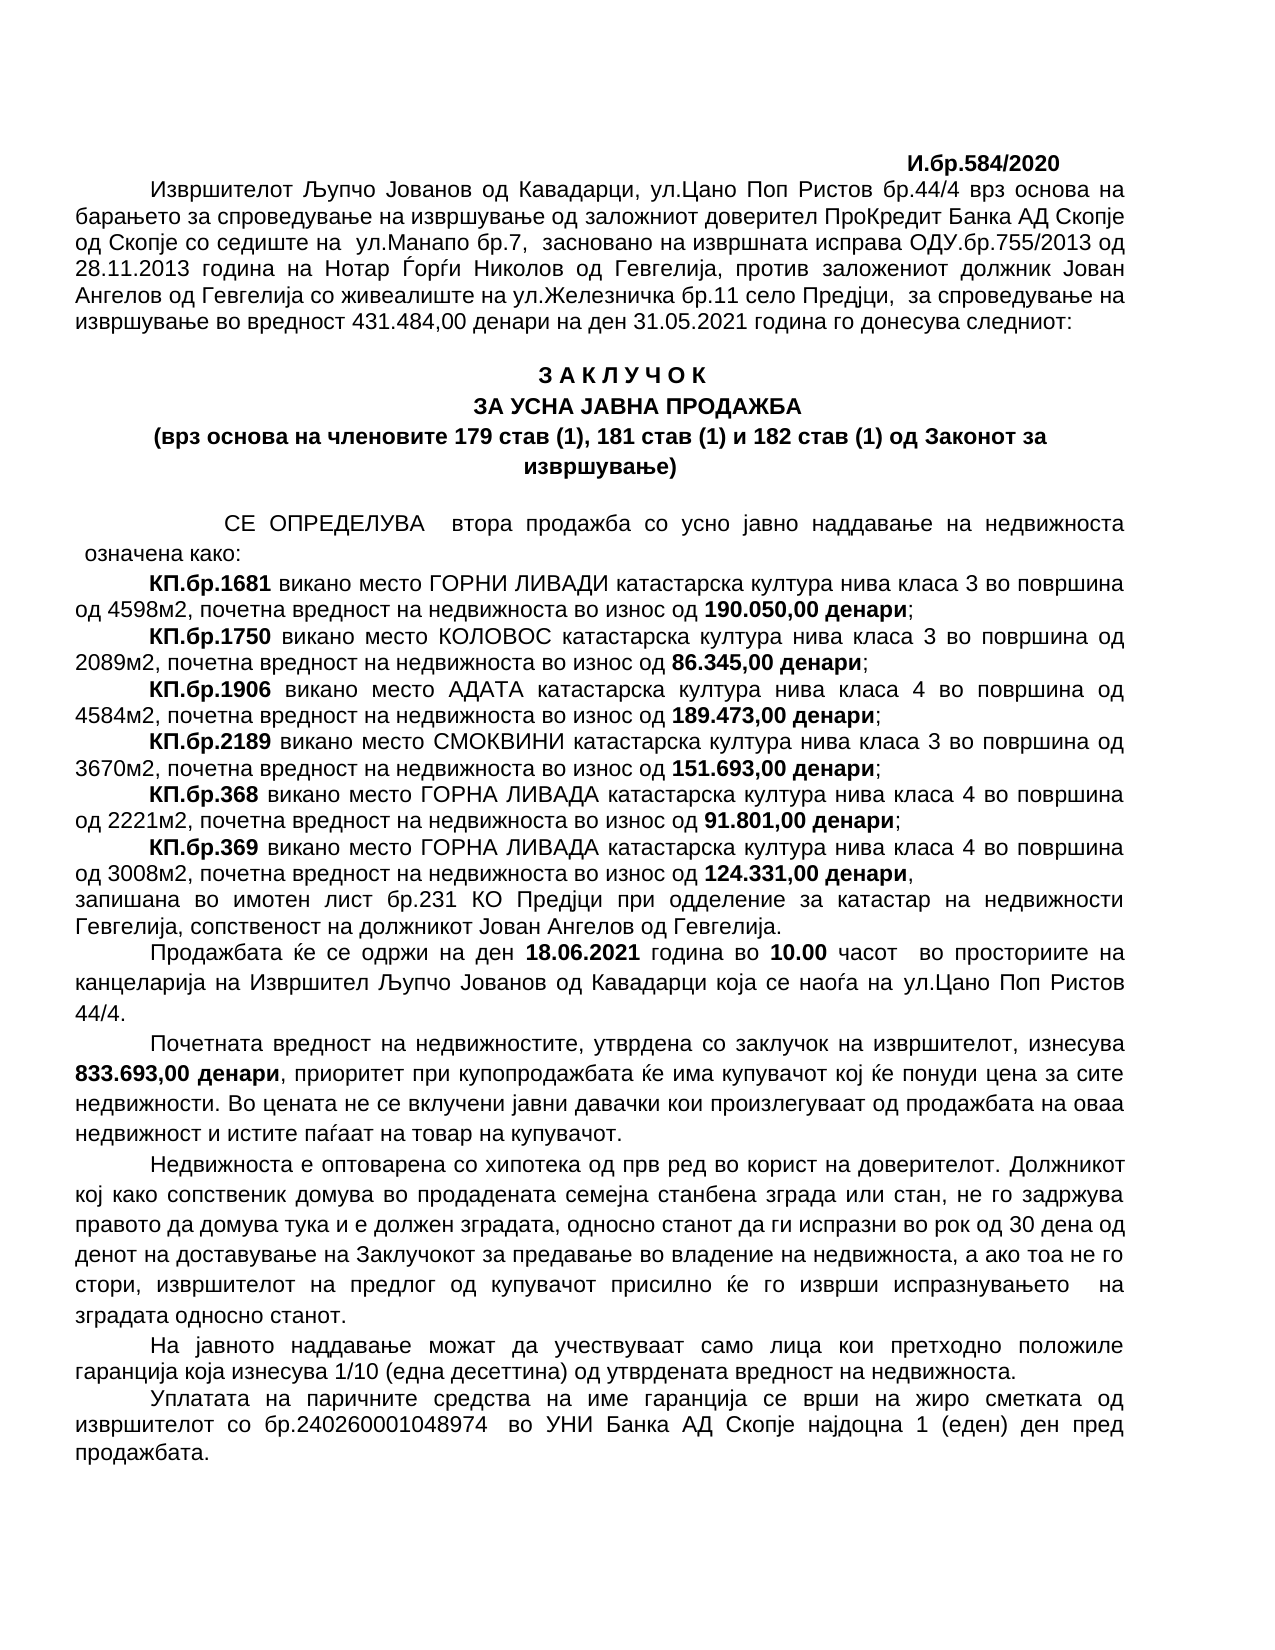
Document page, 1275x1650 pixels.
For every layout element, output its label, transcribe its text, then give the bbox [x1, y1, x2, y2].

text ЗА УСНА ЈАВНА ПРОДАЖБА [150, 393, 1125, 419]
text КП.бр.1681 викано место ГОРНИ ЛИВАДИ катастарска култура нива класа 3 во површина од 4598м2, почетна вредност на недвижноста во износ од 190.050,00 денари; [75, 570, 1125, 623]
text (врз основа на членовите 179 став (1), 181 став (1) и 182 став (1) од Законот за извршување) [75, 423, 1125, 479]
text Недвижноста е оптоварена со хипотека од прв ред во корист на доверителот. Должникот кој како сопственик домува во продадената семејна станбена зграда или стан, не го задржува правото да домува тука и е должен зградата, односно станот да ги испразни во рок од 30 дена од денот на доставување на Заклучокот за предавање во владение на недвижноста, а ако тоа не го стори, извршителот на предлог од купувачот присилно ќе го изврши испразнувањето на зградата односно станот. [75, 1151, 1125, 1328]
text Почетната вредност на недвижностите, утврдена со заклучок на извршителот, изнесува 833.693,00 денари, приоритет при купопродажбата ќе има купувачот кој ќе понуди цена за сите недвижности. Во цената не се вклучени јавни давачки кои произлегуваат од продажбата на оваа недвижност и истите паѓаат на товар на купувачот. [75, 1030, 1125, 1147]
text И.бр.584/2020 [150, 150, 1125, 176]
text КП.бр.2189 викано место СМОКВИНИ катастарска култура нива класа 3 во површина од 3670м2, почетна вредност на недвижноста во износ од 151.693,00 денари; [75, 728, 1125, 781]
text КП.бр.369 викано место ГОРНА ЛИВАДА катастарска култура нива класа 4 во површина од 3008м2, почетна вредност на недвижноста во износ од 124.331,00 денари, [75, 834, 1125, 886]
text На јавното наддавање можат да учествуваат само лица кои претходно положиле гаранција која изнесува 1/10 (една десеттина) од утврдената вредност на недвижноста. [75, 1332, 1125, 1384]
text Извршителот Љупчо Јованов од Кавадарци, ул.Цано Поп Ристов бр.44/4 врз основа на барањето за спроведување на извршување од заложниот доверител ПроКредит Банка АД Скопје од Скопје со седиште на ул.Манапо бр.7, засновано на извршната исправа ОДУ.бр.755/2013 од 28.11.2013 година на Нотар Ѓорѓи Николов од Гевгелија, против заложениот должник Јован Ангелов од Гевгелија со живеалиште на ул.Железничка бр.11 село Предјци, за спроведување на извршување во вредност 431.484,00 денари на ден 31.05.2021 година го донесува следниот: [75, 176, 1125, 334]
text запишана во имотен лист бр.231 КО Предјци при одделение за катастар на недвижности Гевгелија, сопственост на должникот Јован Ангелов од Гевгелија. [75, 886, 1125, 939]
text З А К Л У Ч О К [150, 362, 1125, 389]
text СЕ ОПРЕДЕЛУВА втора продажба со усно јавно наддавање на недвижноста означена како: [84, 510, 1125, 566]
text КП.бр.1906 викано место АДАТА катастарска култура нива класа 4 во површина од 4584м2, почетна вредност на недвижноста во износ од 189.473,00 денари; [75, 676, 1125, 728]
text КП.бр.1750 викано место КОЛОВОС катастарска култура нива класа 3 во површина од 2089м2, почетна вредност на недвижноста во износ од 86.345,00 денари; [75, 623, 1125, 676]
text КП.бр.368 викано место ГОРНА ЛИВАДА катастарска култура нива класа 4 во површина од 2221м2, почетна вредност на недвижноста во износ од 91.801,00 денари; [75, 781, 1125, 834]
text Продажбата ќе се одржи на ден 18.06.2021 година во 10.00 часот во просториите на канцеларија на Извршител Љупчо Јованов од Кавадарци која се наоѓа на ул.Цано Поп Ристов 44/4. [75, 939, 1125, 1026]
text Уплатата на паричните средства на име гаранција се врши на жиро сметката од извршителот со бр.240260001048974 во УНИ Банка АД Скопје најдоцна 1 (еден) ден пред продажбата. [75, 1384, 1125, 1466]
